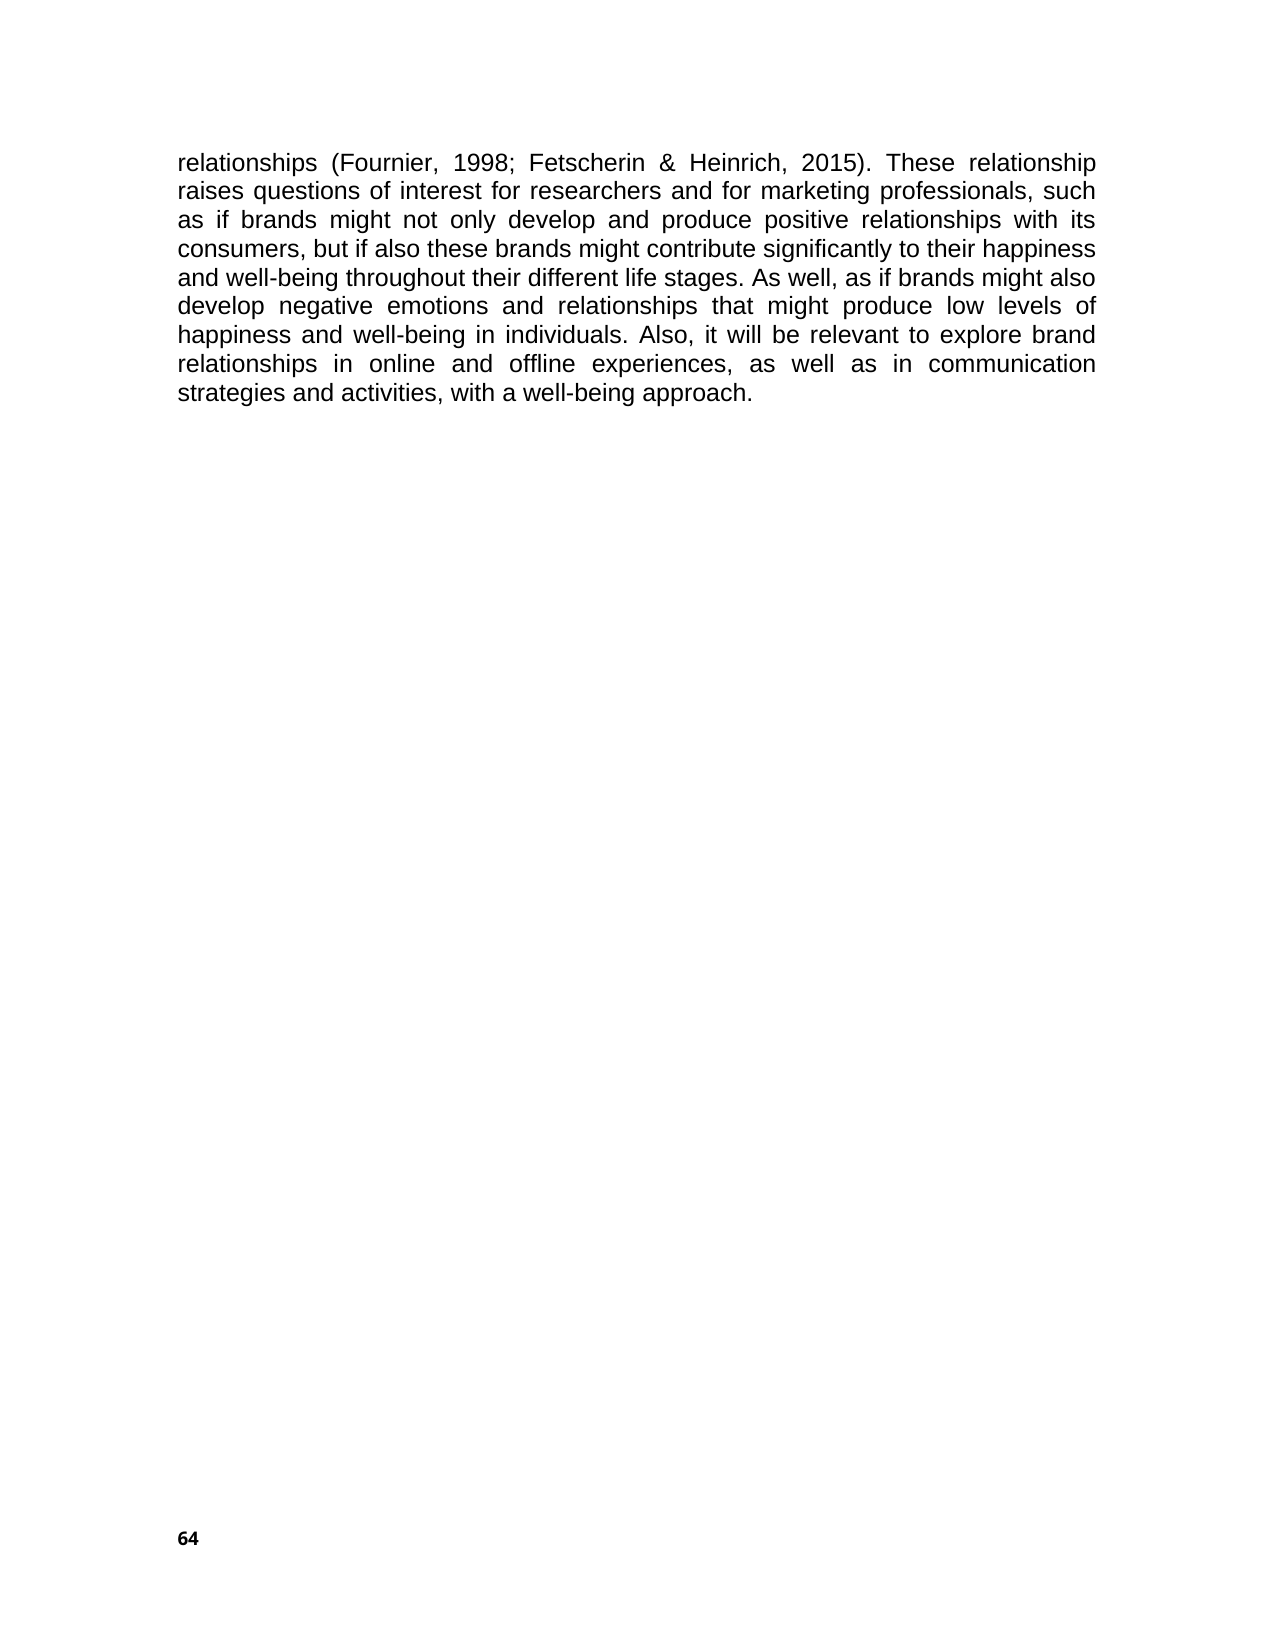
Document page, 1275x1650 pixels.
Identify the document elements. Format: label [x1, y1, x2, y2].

text [177, 148, 1098, 406]
